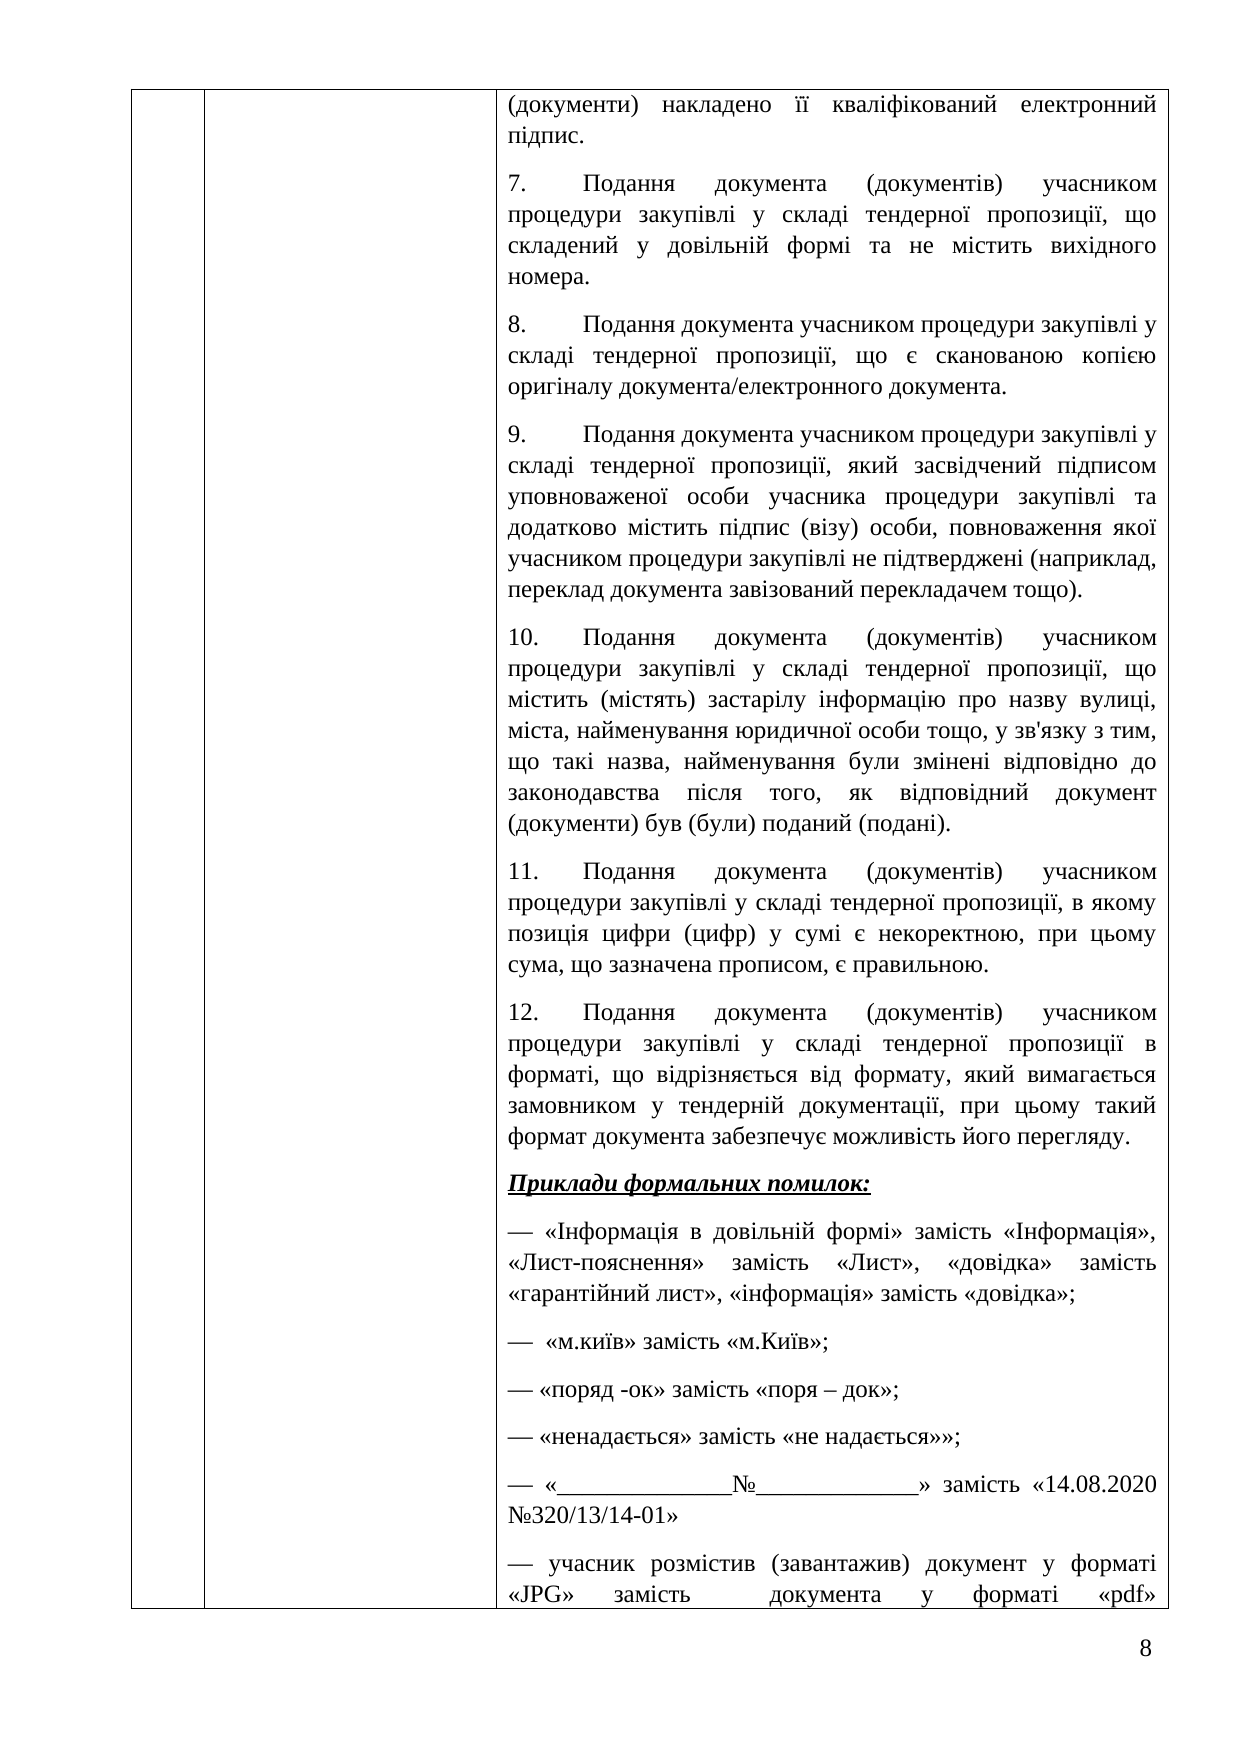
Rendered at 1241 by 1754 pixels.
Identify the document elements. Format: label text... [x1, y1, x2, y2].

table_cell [497, 90, 1168, 1608]
table_cell 1 [132, 90, 204, 1608]
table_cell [205, 90, 496, 1608]
